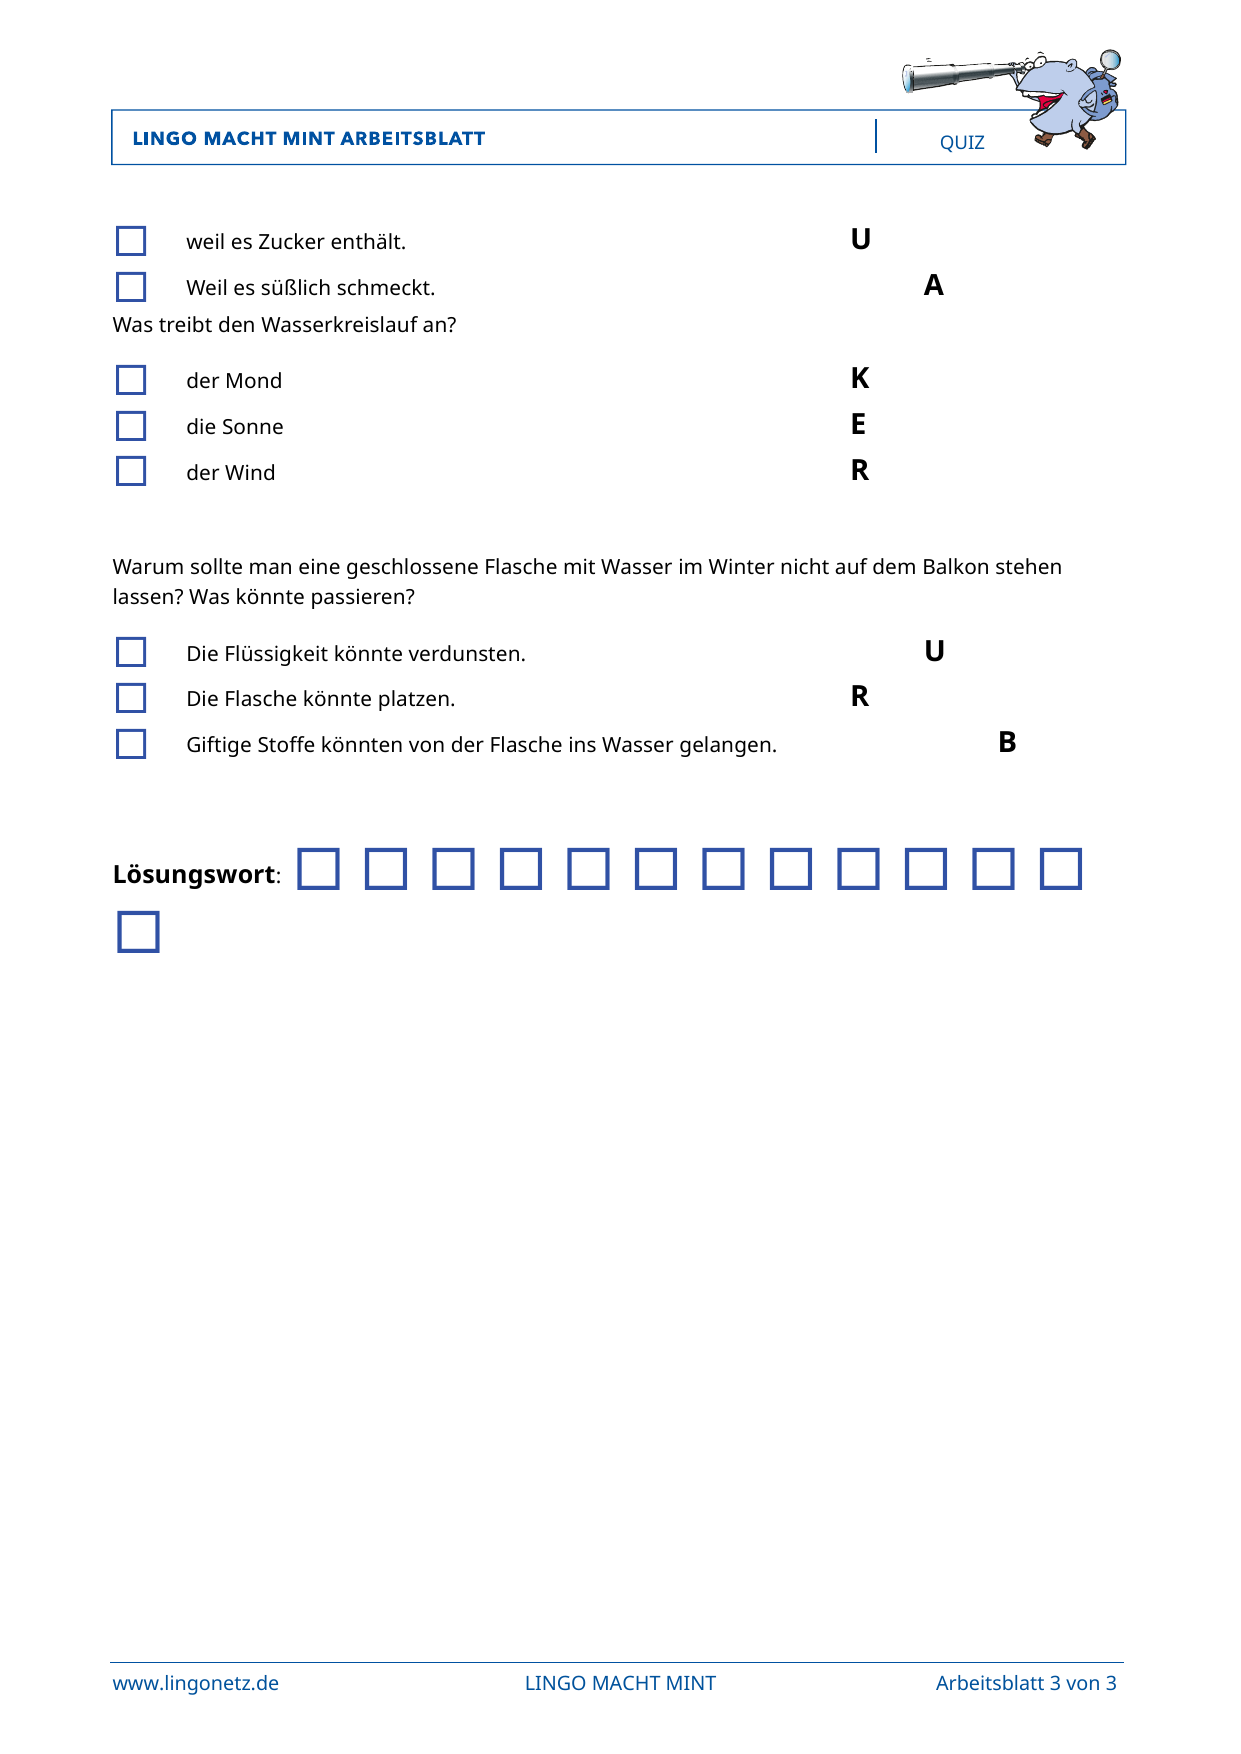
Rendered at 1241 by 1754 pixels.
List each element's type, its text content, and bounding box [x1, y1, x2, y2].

text Weil es süßlich schmeckt. A [112, 264, 1128, 310]
text der Wind R [112, 449, 1128, 495]
text Lösungswort: [112, 843, 1128, 965]
text der Mond K [112, 357, 1128, 403]
text die Sonne E [112, 403, 1128, 449]
text Warum sollte man eine geschlossene Flasche mit Wasser im Winter nicht auf dem Balkon stehen lassen? Was könnte passieren? [112, 552, 1128, 611]
text Die Flüssigkeit könnte verdunsten. U [112, 630, 1128, 676]
text Was treibt den Wasserkreislauf an? [112, 310, 1128, 339]
text weil es Zucker enthält. U [112, 218, 1128, 264]
text Die Flasche könnte platzen. R [112, 676, 1128, 721]
text Giftige Stoffe könnten von der Flasche ins Wasser gelangen. B [112, 721, 1128, 767]
